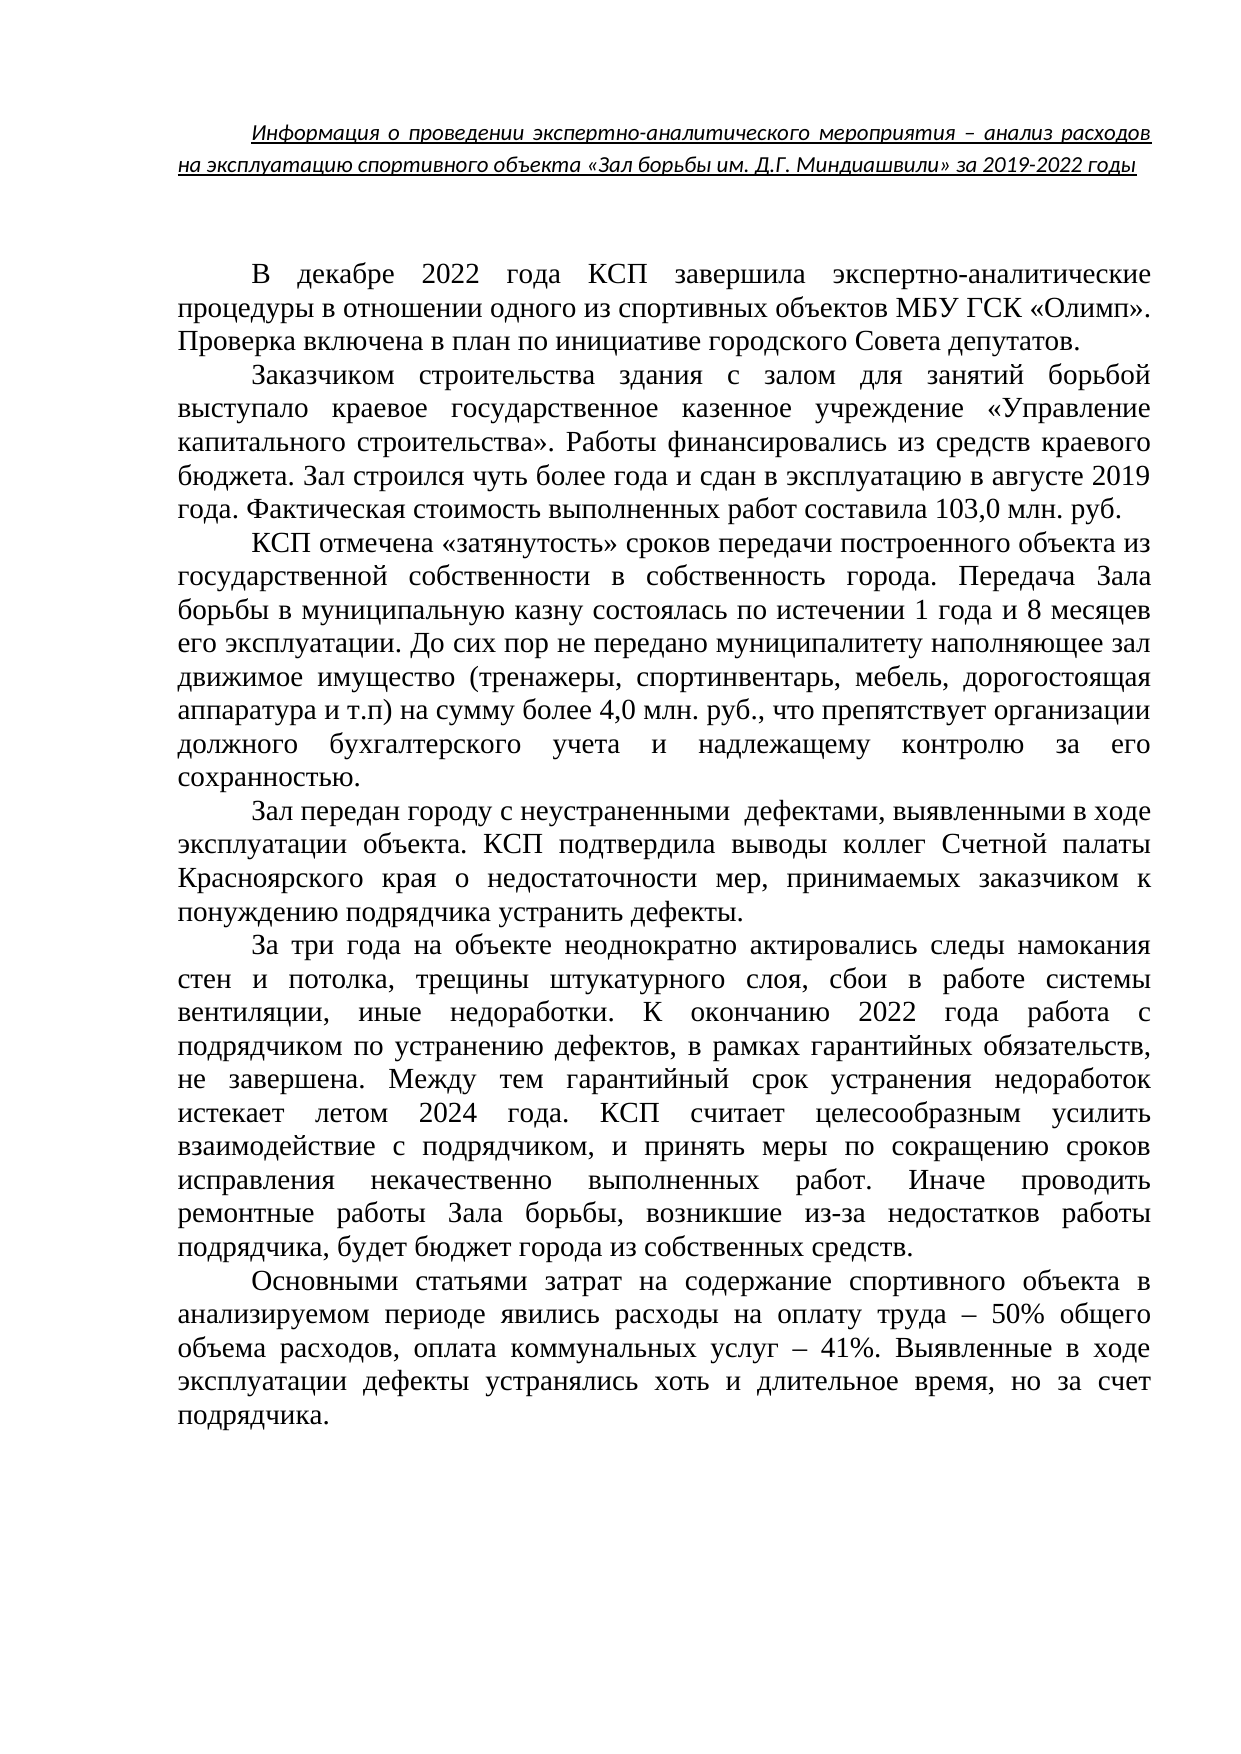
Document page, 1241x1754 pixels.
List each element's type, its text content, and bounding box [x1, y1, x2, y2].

text Информация о проведении экспертно-аналитического мероприятия – анализ расходов на эксплуатацию спортивного объекта «Зал борьбы им. Д.Г. Миндиашвили» за 2019-2022 годы [177, 118, 1152, 178]
text Заказчиком строительства здания с залом для занятий борьбой выступало краевое государственное казенное учреждение «Управление капитального строительства». Работы финансировались из средств краевого бюджета. Зал строился чуть более года и сдан в эксплуатацию в августе 2019 года. Фактическая стоимость выполненных работ составила 103,0 млн. руб. [177, 357, 1152, 525]
text Основными статьями затрат на содержание спортивного объекта в анализируемом периоде явились расходы на оплату труда – 50% общего объема расходов, оплата коммунальных услуг – 41%. Выявленные в ходе эксплуатации дефекты устранялись хоть и длительное время, но за счет подрядчика. [177, 1263, 1152, 1430]
text КСП отмечена «затянутость» сроков передачи построенного объекта из государственной собственности в собственность города. Передача Зала борьбы в муниципальную казну состоялась по истечении 1 года и 8 месяцев его эксплуатации. До сих пор не передано муниципалитету наполняющее зал движимое имущество (тренажеры, спортинвентарь, мебель, дорогостоящая аппаратура и т.п) на сумму более 4,0 млн. руб., что препятствует организации должного бухгалтерского учета и надлежащему контролю за его сохранностью. [177, 525, 1152, 793]
text Зал передан городу с неустраненными дефектами, выявленными в ходе эксплуатации объекта. КСП подтвердила выводы коллег Счетной палаты Красноярского края о недостаточности мер, принимаемых заказчиком к понуждению подрядчика устранить дефекты. [177, 793, 1152, 927]
text В декабре 2022 года КСП завершила экспертно-аналитические процедуры в отношении одного из спортивных объектов МБУ ГСК «Олимп». Проверка включена в план по инициативе городского Совета депутатов. [177, 256, 1152, 357]
text За три года на объекте неоднократно актировались следы намокания стен и потолка, трещины штукатурного слоя, сбои в работе системы вентиляции, иные недоработки. К окончанию 2022 года работа с подрядчиком по устранению дефектов, в рамках гарантийных обязательств, не завершена. Между тем гарантийный срок устранения недоработок истекает летом 2024 года. КСП считает целесообразным усилить взаимодействие с подрядчиком, и принять меры по сокращению сроков исправления некачественно выполненных работ. Иначе проводить ремонтные работы Зала борьбы, возникшие из-за недостатков работы подрядчика, будет бюджет города из собственных средств. [177, 927, 1152, 1263]
